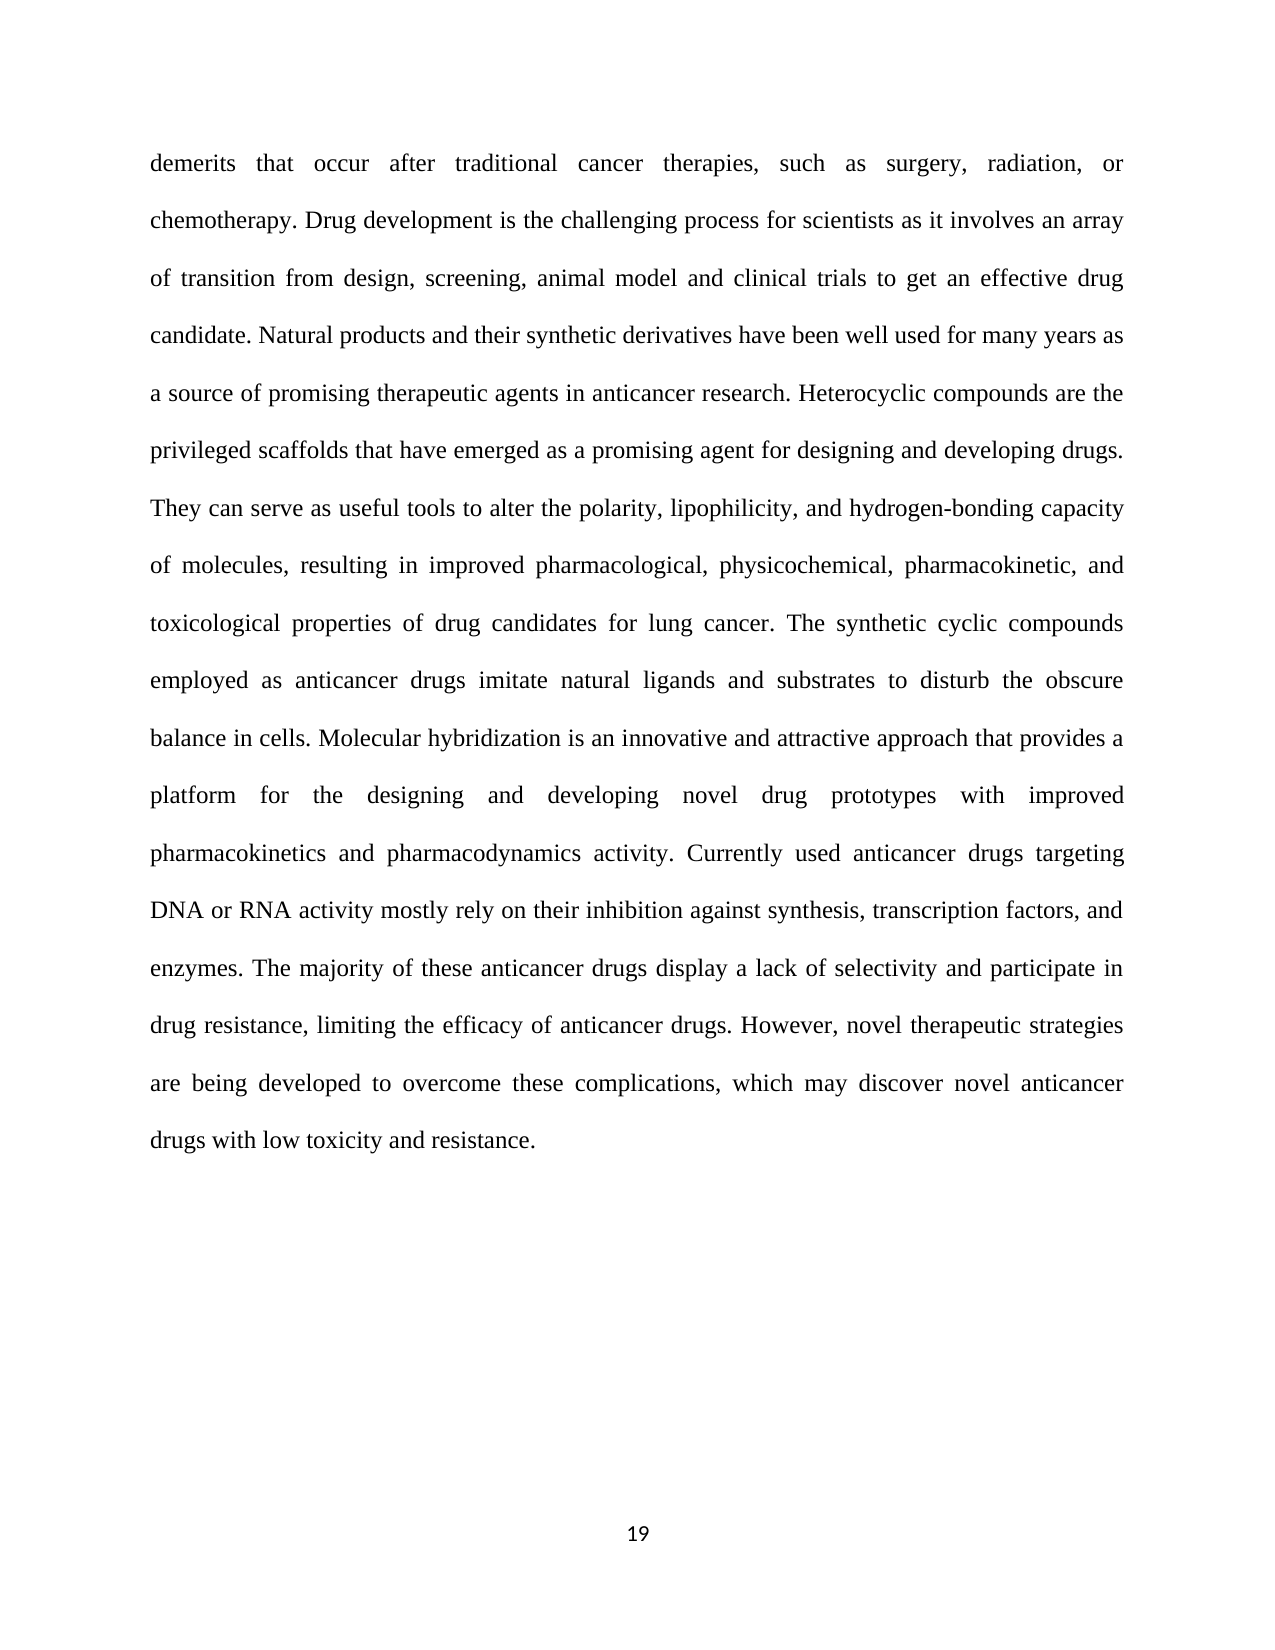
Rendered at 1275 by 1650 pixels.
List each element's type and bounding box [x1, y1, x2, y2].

text [150, 148, 1125, 1154]
